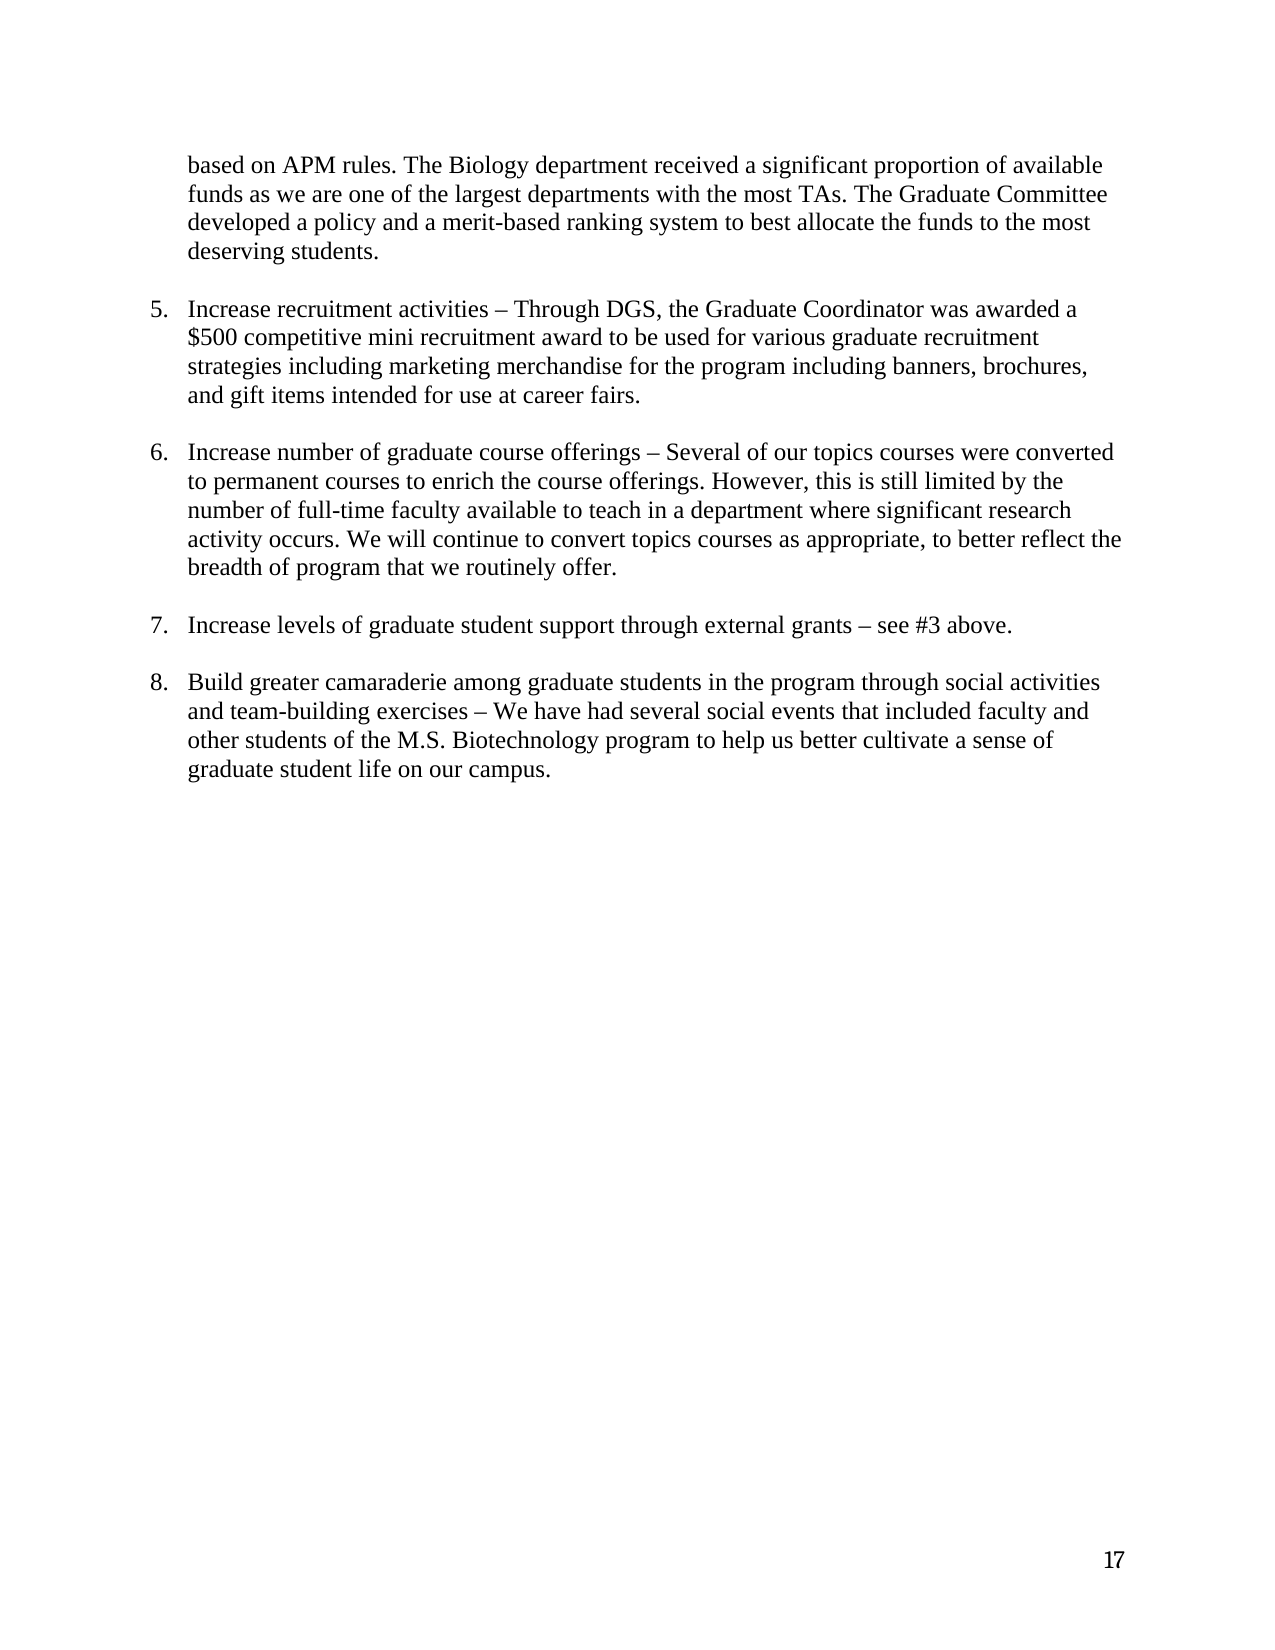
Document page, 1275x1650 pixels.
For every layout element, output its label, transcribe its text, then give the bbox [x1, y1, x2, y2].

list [150, 150, 1125, 265]
list Increase number of graduate course offerings – Several of our topics courses were converted to permanent courses to enrich the course offerings. However, this is still limited by the number of full-time faculty available to teach in a department where significant research activity occurs. We will continue to convert topics courses as appropriate, to better reflect the breadth of program that we routinely offer. [150, 437, 1125, 581]
list Increase levels of graduate student support through external grants – see #3 above. [150, 610, 1125, 639]
list Build greater camaraderie among graduate students in the program through social activities and team-building exercises – We have had several social events that included faculty and other students of the M.S. Biotechnology program to help us better cultivate a sense of graduate student life on our campus. [150, 667, 1125, 782]
list Increase recruitment activities – Through DGS, the Graduate Coordinator was awarded a $500 competitive mini recruitment award to be used for various graduate recruitment strategies including marketing merchandise for the program including banners, brochures, and gift items intended for use at career fairs. [150, 294, 1125, 409]
